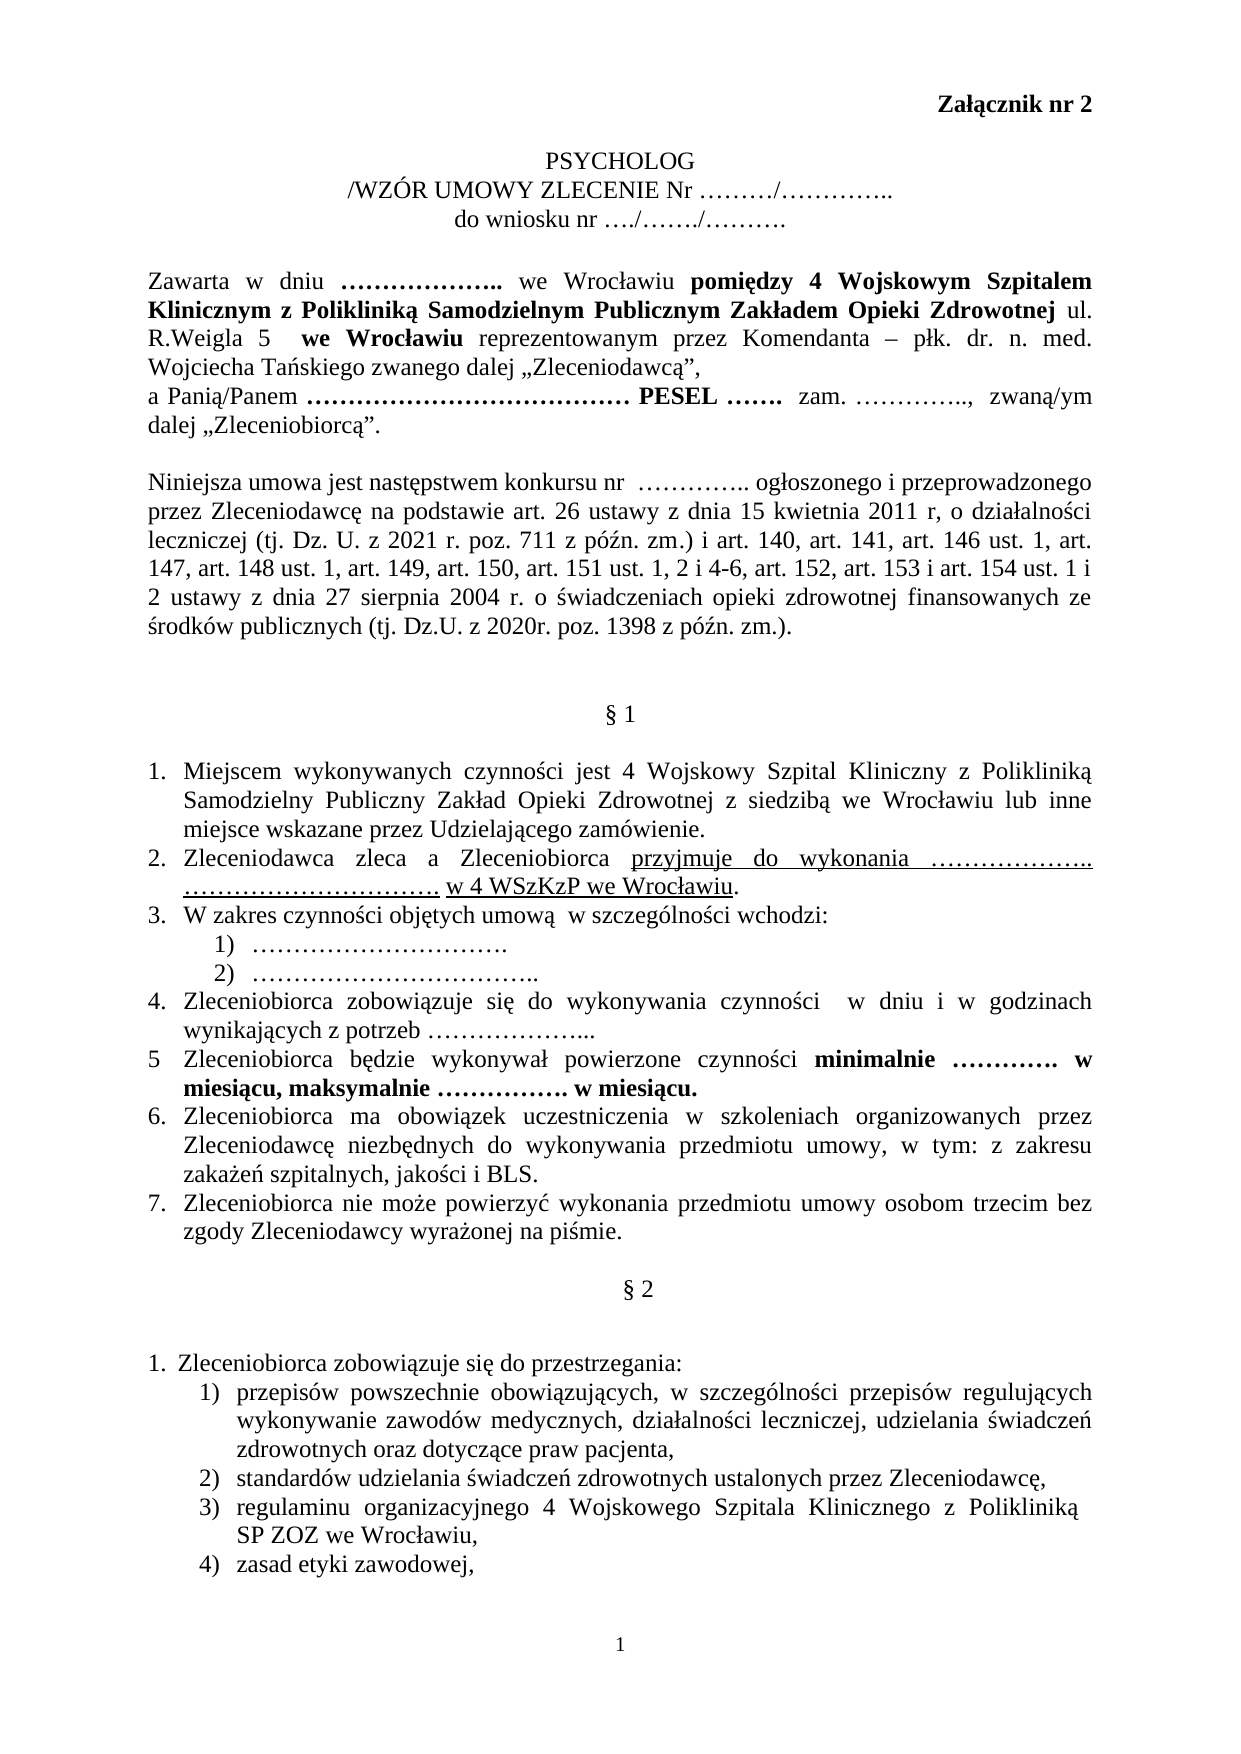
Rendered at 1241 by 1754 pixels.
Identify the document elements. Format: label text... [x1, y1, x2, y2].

list regulaminu organizacyjnego 4 Wojskowego Szpitala Klinicznego z Polikliniką SP ZOZ we Wrocławiu, [199, 1492, 1092, 1549]
list W zakres czynności objętych umową w szczególności wchodzi: [148, 900, 1092, 929]
list …………………………….. [214, 958, 1092, 986]
text a Panią/Panem ………………………………… PESEL ……. zam. ………….., zwaną/ym dalej „Zleceniobiorcą”. [148, 381, 1092, 438]
list Miejscem wykonywanych czynności jest 4 Wojskowy Szpital Kliniczny z Polikliniką Samodzielny Publiczny Zakład Opieki Zdrowotnej z siedzibą we Wrocławiu lub inne miejsce wskazane przez Udzielającego zamówienie. [148, 756, 1092, 843]
list przepisów powszechnie obowiązujących, w szczególności przepisów regulujących wykonywanie zawodów medycznych, działalności leczniczej, udzielania świadczeń zdrowotnych oraz dotyczące praw pacjenta, [199, 1377, 1092, 1463]
text Niniejsza umowa jest następstwem konkursu nr ………….. ogłoszonego i przeprowadzonego przez Zleceniodawcę na podstawie art. 26 ustawy z dnia 15 kwietnia 2011 r, o działalności leczniczej (tj. Dz. U. z 2021 r. poz. 711 z późn. zm.) i art. 140, art. 141, art. 146 ust. 1, art. 147, art. 148 ust. 1, art. 149, art. 150, art. 151 ust. 1, 2 i 4-6, art. 152, art. 153 i art. 154 ust. 1 i 2 ustawy z dnia 27 sierpnia 2004 r. o świadczeniach opieki zdrowotnej finansowanych ze środków publicznych (tj. Dz.U. z 2020r. poz. 1398 z późn. zm.). [148, 467, 1092, 640]
text /WZÓR UMOWY ZLECENIE Nr ………/………….. [148, 175, 1092, 204]
text PSYCHOLOG [148, 146, 1092, 175]
list zasad etyki zawodowej, [199, 1549, 1092, 1578]
list Zleceniobiorca zobowiązuje się do przestrzegania: [148, 1348, 1092, 1377]
text Zawarta w dniu ……………….. we Wrocławiu pomiędzy 4 Wojskowym Szpitalem Klinicznym z Polikliniką Samodzielnym Publicznym Zakładem Opieki Zdrowotnej ul. R.Weigla 5 we Wrocławiu reprezentowanym przez Komendanta – płk. dr. n. med. Wojciecha Tańskiego zwanego dalej „Zleceniodawcą”, [148, 266, 1092, 381]
list Zleceniodawca zleca a Zleceniobiorca przyjmuje do wykonania ……………….. …………………………. w 4 WSzKzP we Wrocławiu. [148, 843, 1092, 900]
list § 2 [183, 1274, 1092, 1303]
text Załącznik nr 2 [148, 89, 1092, 117]
text do wniosku nr …./……./………. [148, 204, 1092, 232]
text 5 Zleceniobiorca będzie wykonywał powierzone czynności minimalnie …………. w miesiącu, maksymalnie ……………. w miesiącu. [148, 1044, 1092, 1101]
list Zleceniobiorca ma obowiązek uczestniczenia w szkoleniach organizowanych przez Zleceniodawcę niezbędnych do wykonywania przedmiotu umowy, w tym: z zakresu zakażeń szpitalnych, jakości i BLS. [148, 1101, 1092, 1188]
list Zleceniobiorca nie może powierzyć wykonania przedmiotu umowy osobom trzecim bez zgody Zleceniodawcy wyrażonej na piśmie. [148, 1188, 1092, 1245]
list standardów udzielania świadczeń zdrowotnych ustalonych przez Zleceniodawcę, [199, 1463, 1092, 1492]
text § 1 [148, 699, 1092, 728]
list …………………………. [214, 929, 1092, 958]
list Zleceniobiorca zobowiązuje się do wykonywania czynności w dniu i w godzinach wynikających z potrzeb ………………... [148, 986, 1092, 1044]
